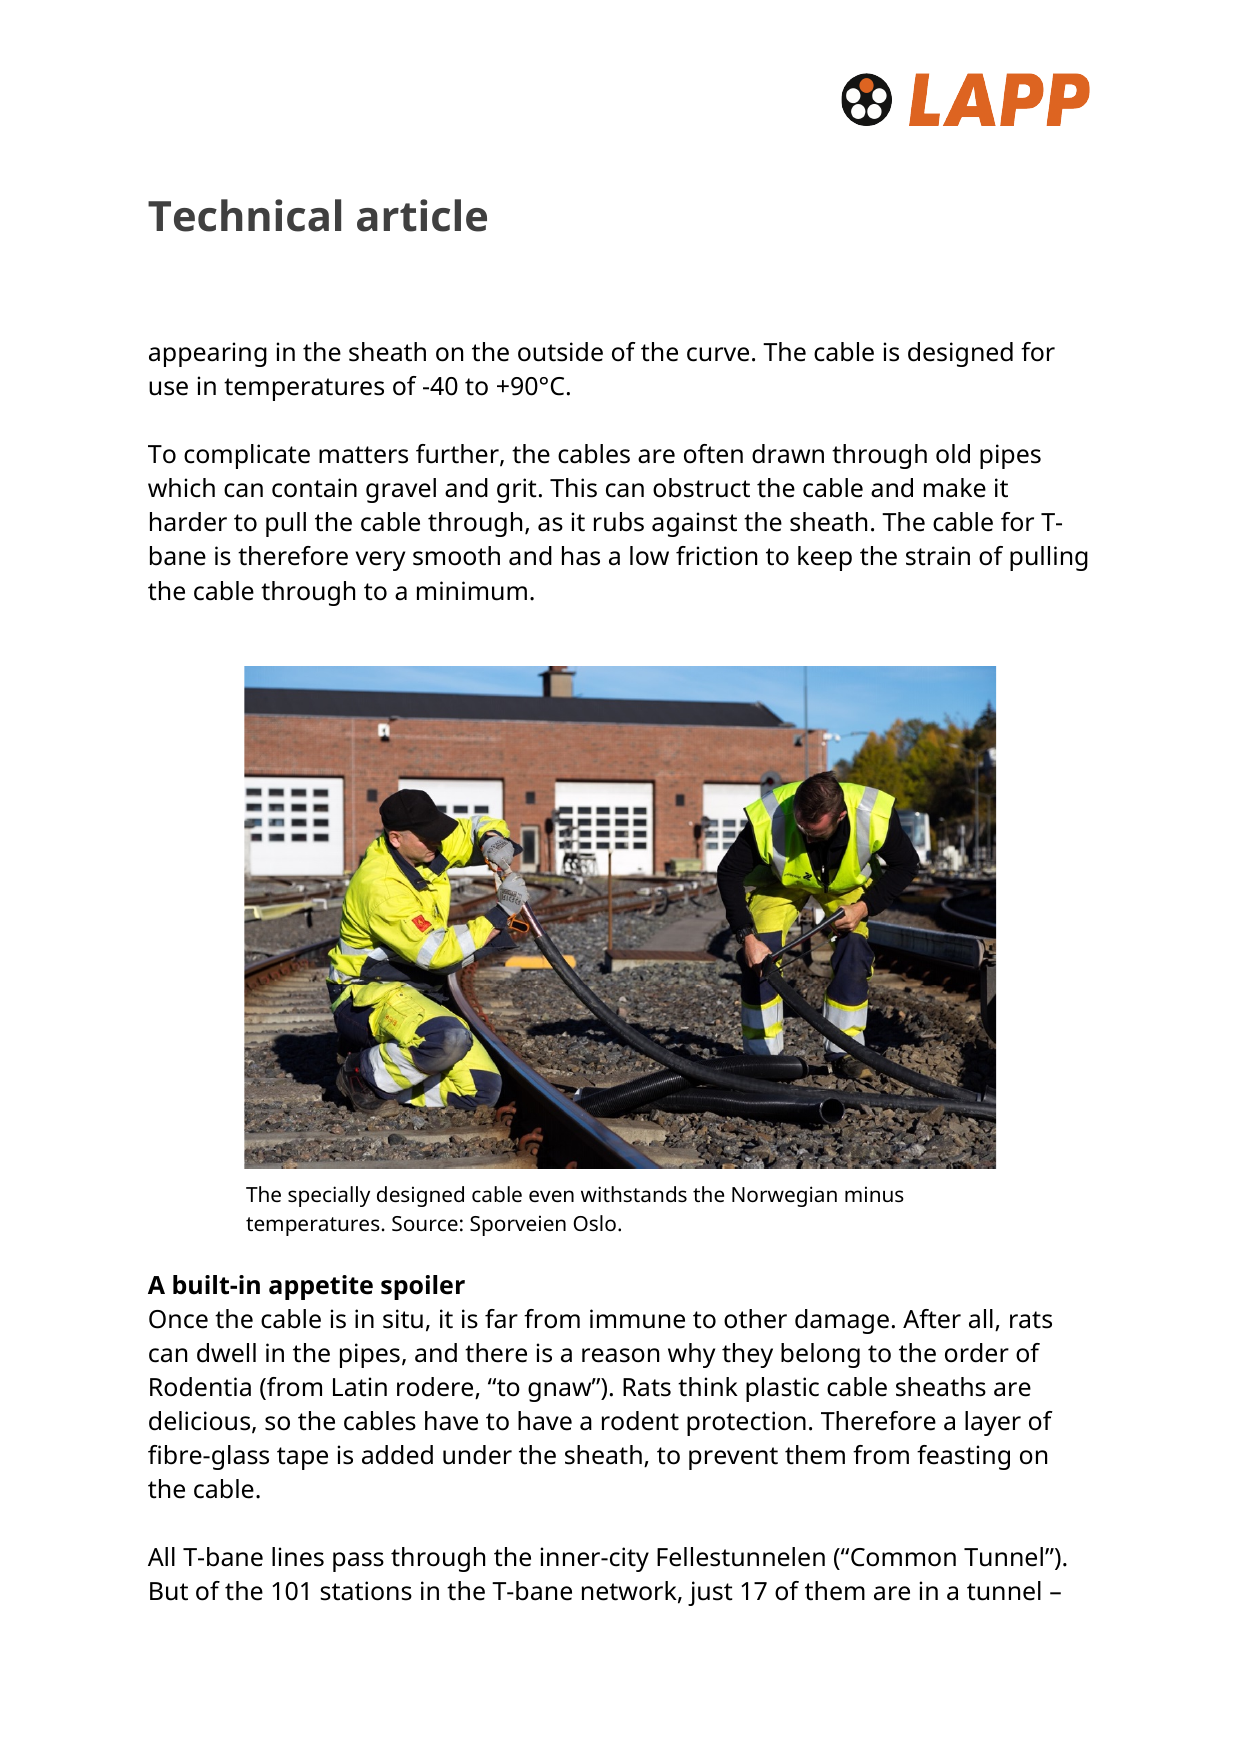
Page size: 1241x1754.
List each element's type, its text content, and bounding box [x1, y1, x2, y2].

text A built-in appetite spoiler [148, 1267, 1093, 1301]
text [148, 1540, 1093, 1608]
picture [244, 666, 997, 1169]
text Once the cable is in situ, it is far from immune to other damage. After all, rats can dwell in the pipes, and there is a reason why they belong to the order of Rodentia (from Latin rodere, “to gnaw”). Rats think plastic cable sheaths are delicious, so the cables have to have a rodent protection. Therefore a layer of fibre-glass tape is added under the sheath, to prevent them from feasting on the cable. [148, 1301, 1093, 1506]
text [148, 335, 1093, 403]
text To complicate matters further, the cables are often drawn through old pipes which can contain gravel and grit. This can obstruct the cable and make it harder to pull the cable through, as it rubs against the sheath. The cable for T-bane is therefore very smooth and has a low friction to keep the strain of pulling the cable through to a minimum. [148, 437, 1093, 607]
picture [841, 73, 1090, 126]
